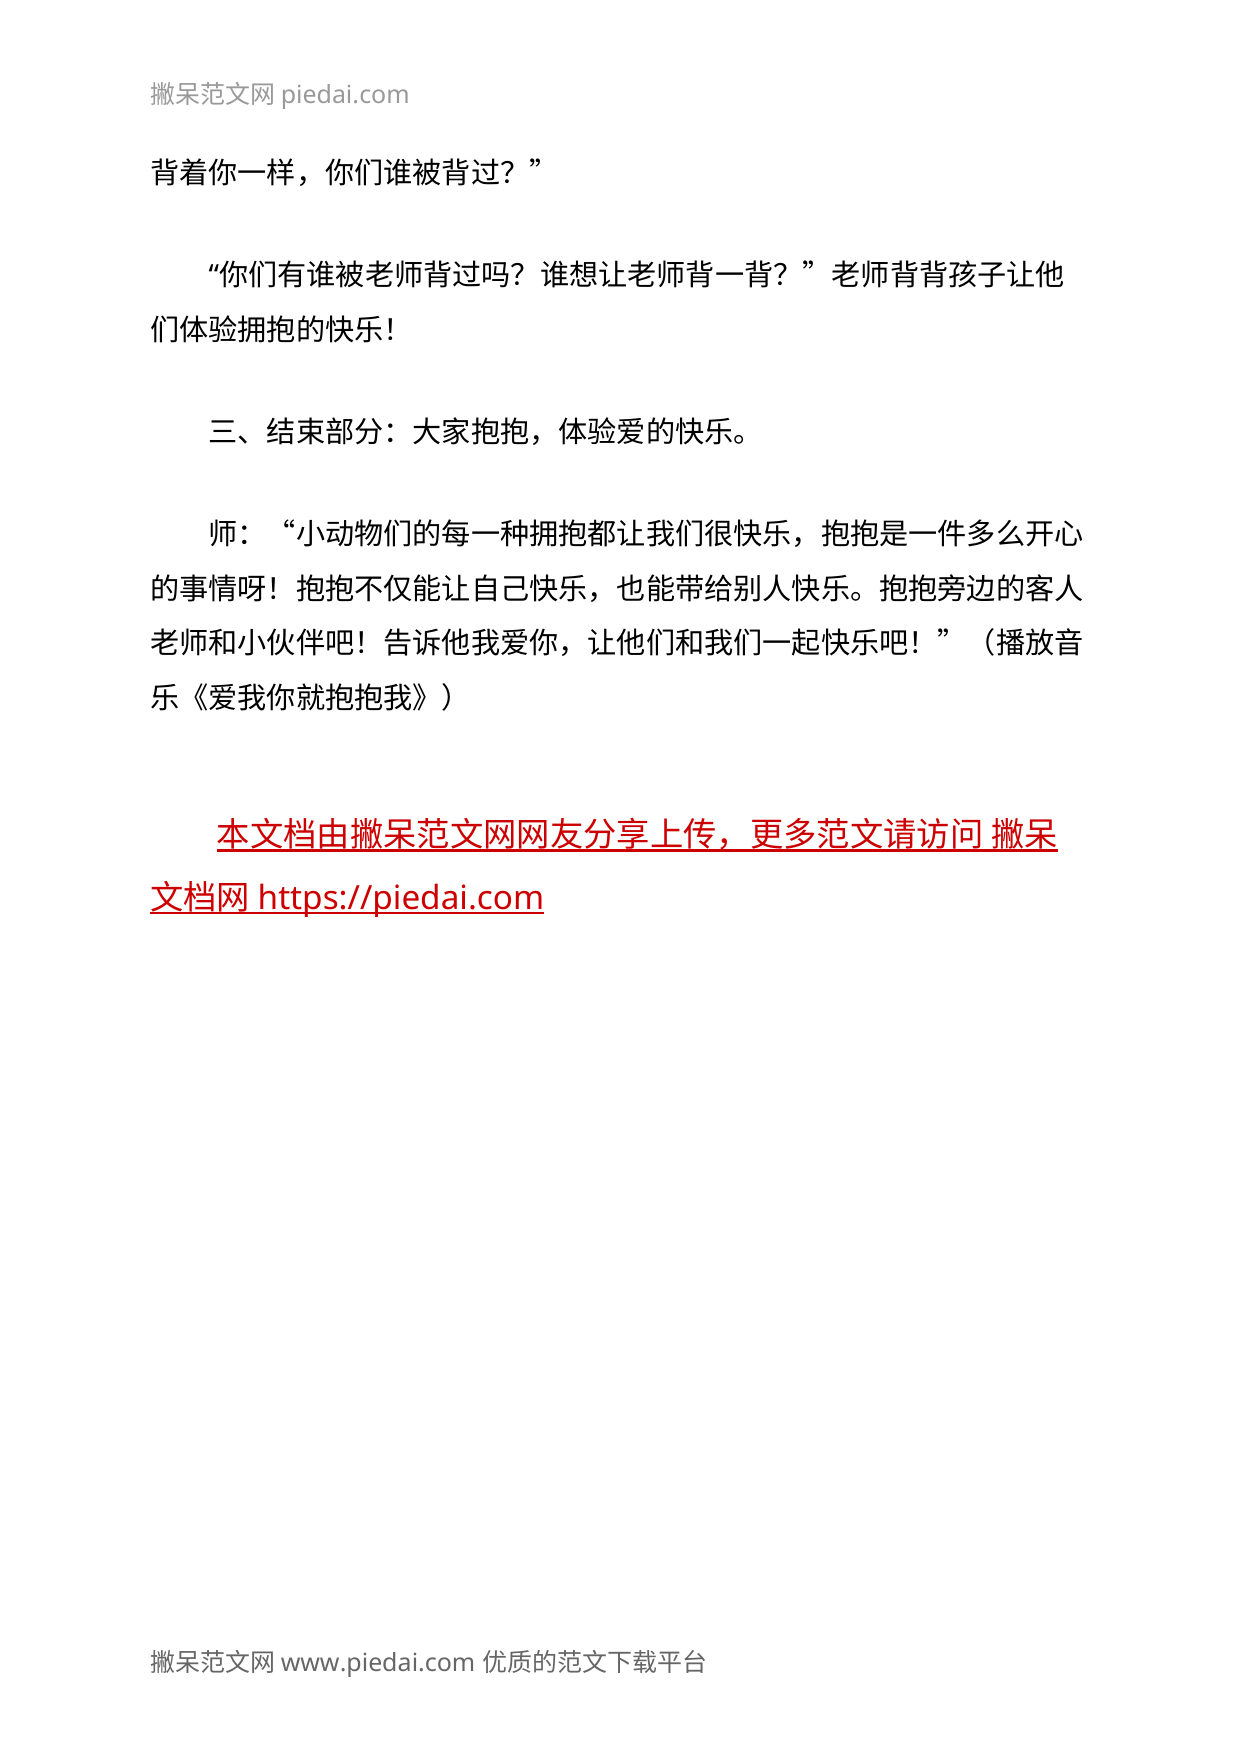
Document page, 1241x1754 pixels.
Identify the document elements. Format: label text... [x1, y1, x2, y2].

text 三、结束部分：大家抱抱，体验爱的快乐。 [150, 408, 1090, 451]
text 本文档由撇呆范文网网友分享上传，更多范文请访问 撇呆文档网 https://piedai.com [150, 808, 1090, 919]
text 师：“小动物们的每一种拥抱都让我们很快乐，抱抱是一件多么开心的事情呀！抱抱不仅能让自己快乐，也能带给别人快乐。抱抱旁边的客人老师和小伙伴吧！告诉他我爱你，让他们和我们一起快乐吧！”（播放音乐《爱我你就抱抱我》） [150, 510, 1090, 717]
text “你们有谁被老师背过吗？谁想让老师背一背？”老师背背孩子让他们体验拥抱的快乐！ [150, 252, 1090, 349]
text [150, 150, 1090, 192]
